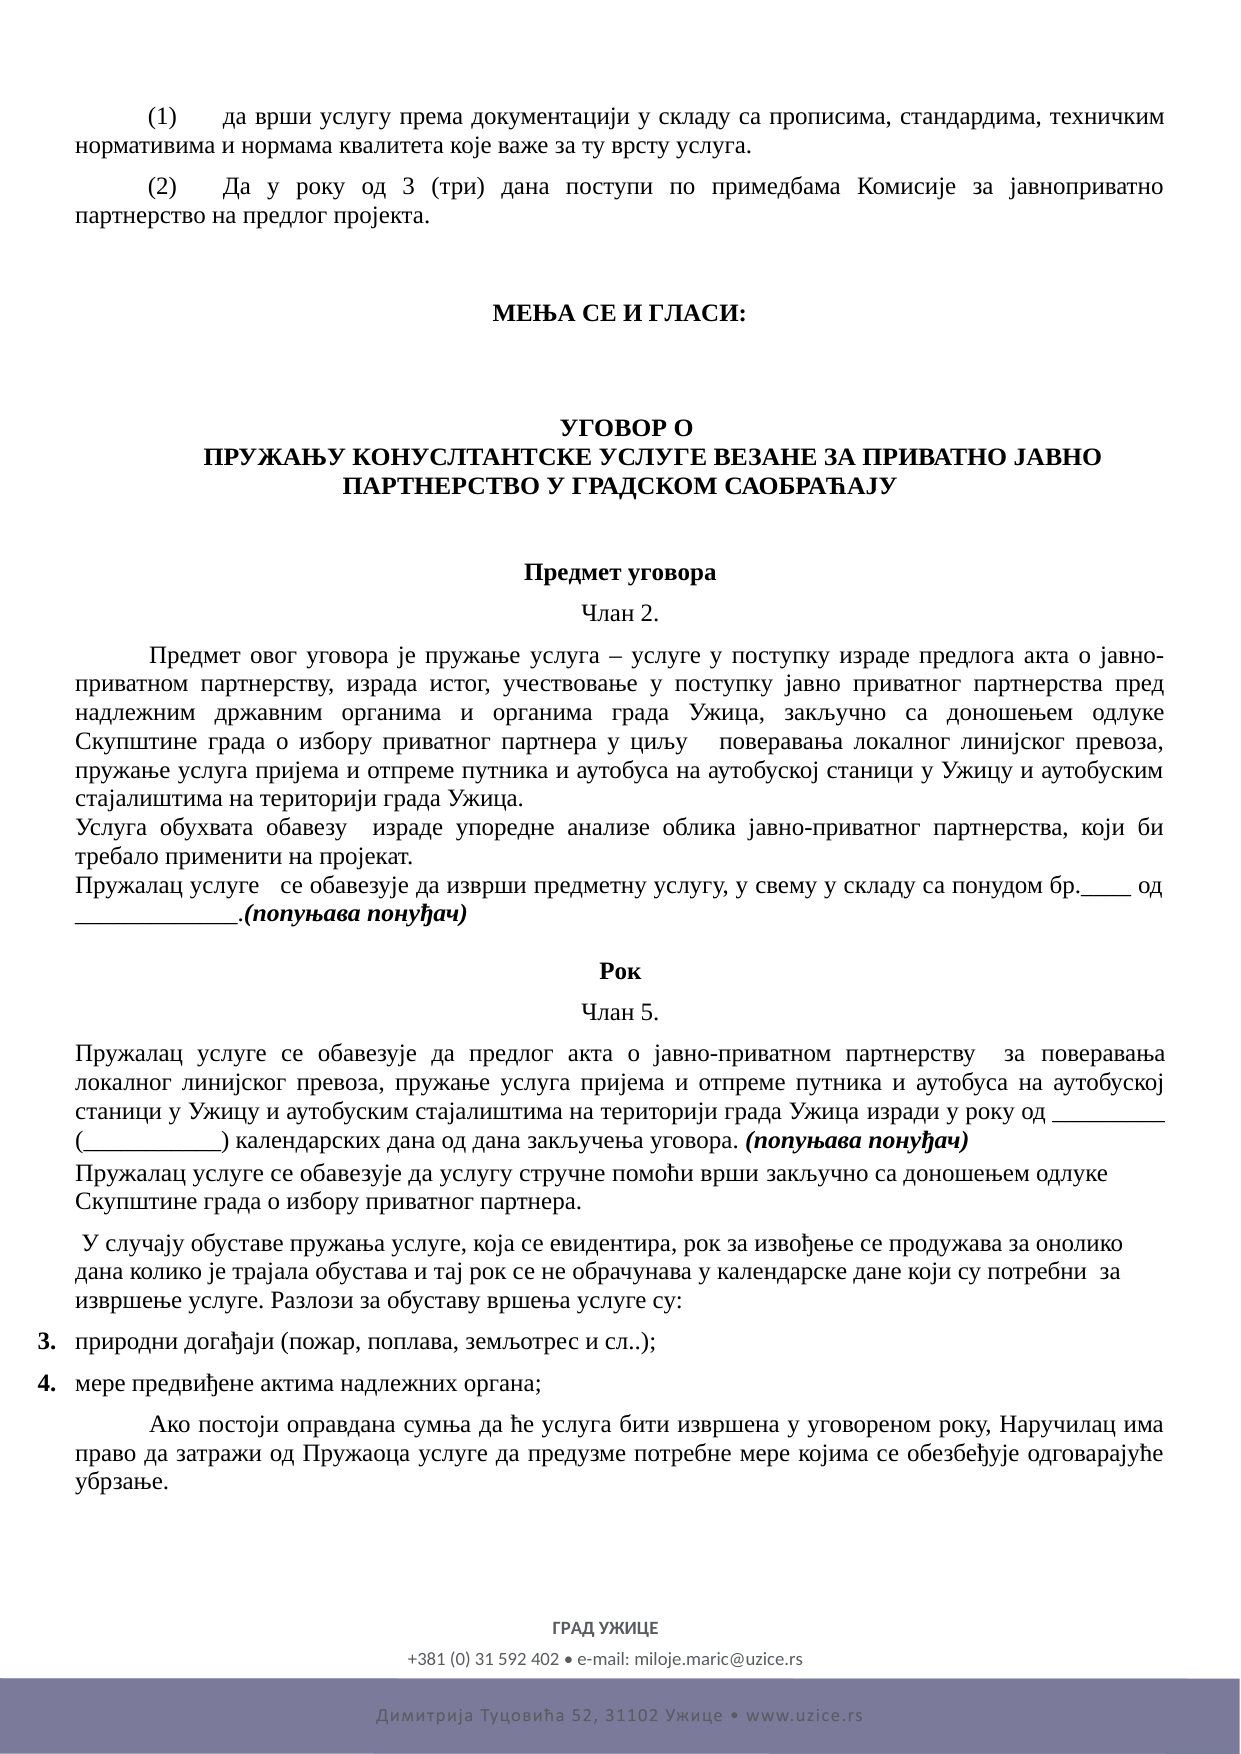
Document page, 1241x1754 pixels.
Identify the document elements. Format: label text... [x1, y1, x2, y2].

text Рок [75, 956, 1165, 985]
text УГОВОР О [75, 413, 1165, 442]
list природни догађаји (пожар, поплава, земљотрес и сл..); [37, 1326, 1165, 1355]
text МЕЊА СЕ И ГЛАСИ: [74, 298, 1165, 327]
list мере предвиђене актима надлежних органа; [37, 1368, 1165, 1396]
text Члан 2. [75, 598, 1165, 627]
list Да у року од 3 (три) дана поступи по примедбама Комисије за јавноприватно партнерство на предлог пројекта. [75, 171, 1165, 228]
text Предмет овог уговора је пружање услуга – услуге у поступку израде предлога акта о јавно-приватном партнерству, израда истог, учествовање у поступку јавно приватног партнерства пред надлежним државним органима и органима града Ужица, закључно са доношењем одлуке Скупштине града о избору приватног партнера у циљу поверавања локалног линијског превоза, пружање услуга пријема и отпреме путника и аутобуса на аутобуској станици у Ужицу и аутобуским стајалиштима на територији града Ужица. [75, 640, 1165, 812]
text Пружалац услуге се обавезује да изврши предметну услугу, у свему у складу са понудом бр.____ од _____________.(попуњава понуђач) [75, 870, 1165, 927]
list да врши услугу према документацији у складу са прописима, стандардима, техничким нормативима и нормама квалитета које важе за ту врсту услуга. [75, 101, 1165, 158]
picture [0, 1677, 1240, 1754]
text Услуга обухвата обавезу израде упоредне анализе облика јавно-приватног партнерства, који би требало применити на пројекат. [75, 812, 1165, 870]
text Ако постоји оправдана сумња да ће услуга бити извршена у уговореном року, Наручилац има право да затражи од Пружаоца услуге да предузме потребне мере којима се обезбеђује одговарајуће убрзање. [75, 1409, 1165, 1495]
text Пружалац услуге се обавезује да предлог акта о јавно-приватном партнерству за поверавања локалног линијског превоза, пружање услуга пријема и отпреме путника и аутобуса на аутобуској станици у Ужицу и аутобуским стајалиштима на територији града Ужица изради у року од _________ (___________) календарских дана од дана закључења уговора. (попуњава понуђач) [75, 1038, 1165, 1153]
text У случају обуставе пружања услуге, која се евидентира, рок за извођење се продужава за онолико дана колико је трајала обустава и тај рок се не обрачунава у календарске дане који су потребни за извршење услуге. Разлози за обуставу вршења услуге су: [75, 1228, 1165, 1314]
text ПРУЖАЊУ КОНУСЛТАНТСКЕ УСЛУГЕ ВЕЗАНЕ ЗА ПРИВАТНО ЈАВНО ПАРТНЕРСТВО У ГРАДСКОМ САОБРАЋАЈУ [75, 442, 1165, 500]
text Члан 5. [75, 997, 1165, 1026]
text Пружалац услуге се обавезује да услугу стручне помоћи врши закључно са доношењем одлуке Скупштине града о избору приватног партнера. [75, 1158, 1165, 1215]
text Предмет уговора [75, 557, 1165, 586]
